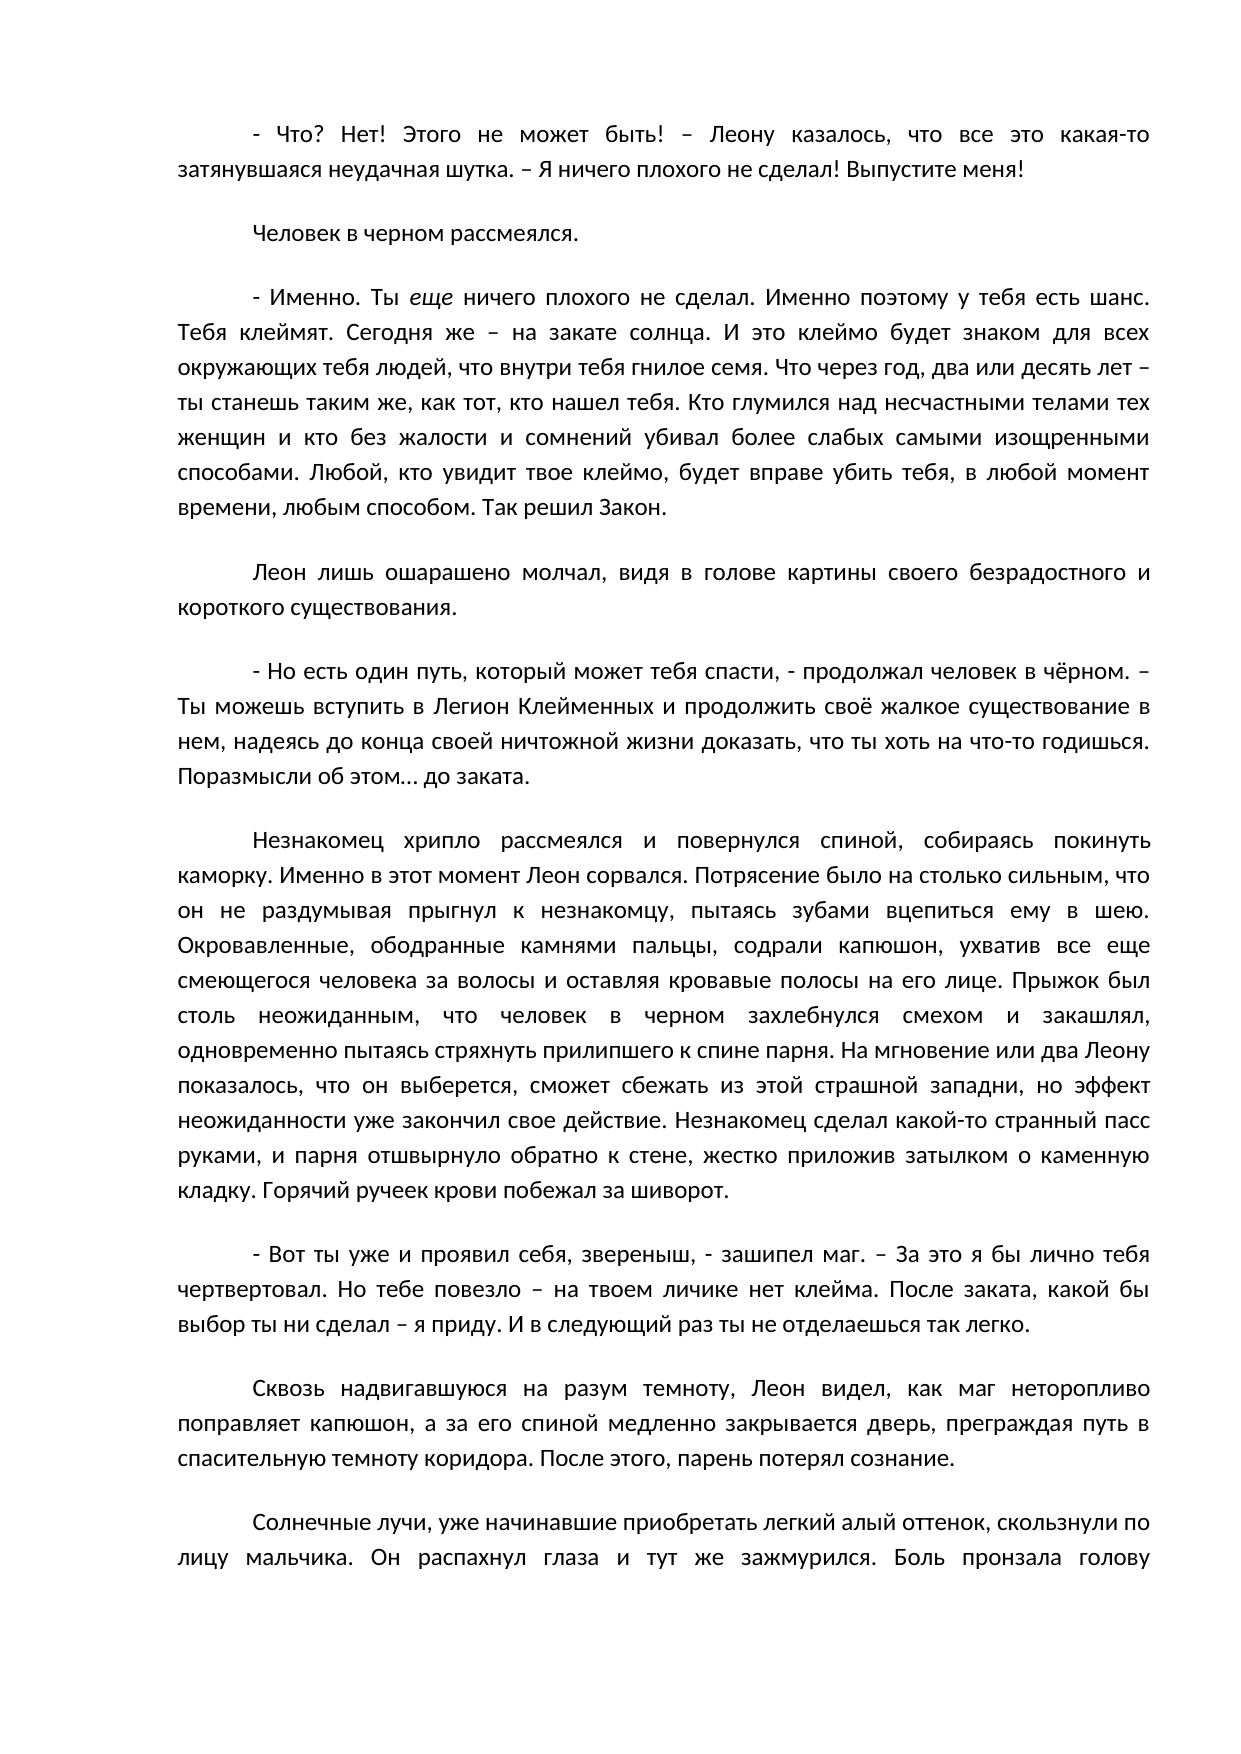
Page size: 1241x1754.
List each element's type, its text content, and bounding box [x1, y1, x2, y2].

text Леон лишь ошарашено молчал, видя в голове картины своего безрадостного и короткого существования. [177, 556, 1152, 621]
text Сквозь надвигавшуюся на разум темноту, Леон видел, как маг неторопливо поправляет капюшон, а за его спиной медленно закрывается дверь, преграждая путь в спасительную темноту коридора. После этого, парень потерял сознание. [177, 1372, 1152, 1473]
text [177, 1506, 1152, 1572]
text Незнакомец хрипло рассмеялся и повернулся спиной, собираясь покинуть каморку. Именно в этот момент Леон сорвался. Потрясение было на столько сильным, что он не раздумывая прыгнул к незнакомцу, пытаясь зубами вцепиться ему в шею. Окровавленные, ободранные камнями пальцы, содрали капюшон, ухватив все еще смеющегося человека за волосы и оставляя кровавые полосы на его лице. Прыжок был столь неожиданным, что человек в черном захлебнулся смехом и закашлял, одновременно пытаясь стряхнуть прилипшего к спине парня. На мгновение или два Леону показалось, что он выберется, сможет сбежать из этой страшной западни, но эффект неожиданности уже закончил свое действие. Незнакомец сделал какой-то странный пасс руками, и парня отшвырнуло обратно к стене, жестко приложив затылком о каменную кладку. Горячий ручеек крови побежал за шиворот. [177, 824, 1152, 1204]
text - Что? Нет! Этого не может быть! – Леону казалось, что все это какая-то затянувшаяся неудачная шутка. – Я ничего плохого не сделал! Выпустите меня! [177, 118, 1152, 184]
text - Вот ты уже и проявил себя, звереныш, - зашипел маг. – За это я бы лично тебя чертвертовал. Но тебе повезло – на твоем личике нет клейма. После заката, какой бы выбор ты ни сделал – я приду. И в следующий раз ты не отделаешься так легко. [177, 1238, 1152, 1339]
text Человек в черном рассмеялся. [177, 217, 1152, 248]
text - Именно. Ты еще ничего плохого не сделал. Именно поэтому у тебя есть шанс. Тебя клеймят. Сегодня же – на закате солнца. И это клеймо будет знаком для всех окружающих тебя людей, что внутри тебя гнилое семя. Что через год, два или десять лет – ты станешь таким же, как тот, кто нашел тебя. Кто глумился над несчастными телами тех женщин и кто без жалости и сомнений убивал более слабых самыми изощренными способами. Любой, кто увидит твое клеймо, будет вправе убить тебя, в любой момент времени, любым способом. Так решил Закон. [177, 281, 1152, 522]
text - Но есть один путь, который может тебя спасти, - продолжал человек в чёрном. – Ты можешь вступить в Легион Клейменных и продолжить своё жалкое существование в нем, надеясь до конца своей ничтожной жизни доказать, что ты хоть на что-то годишься. Поразмысли об этом… до заката. [177, 655, 1152, 790]
